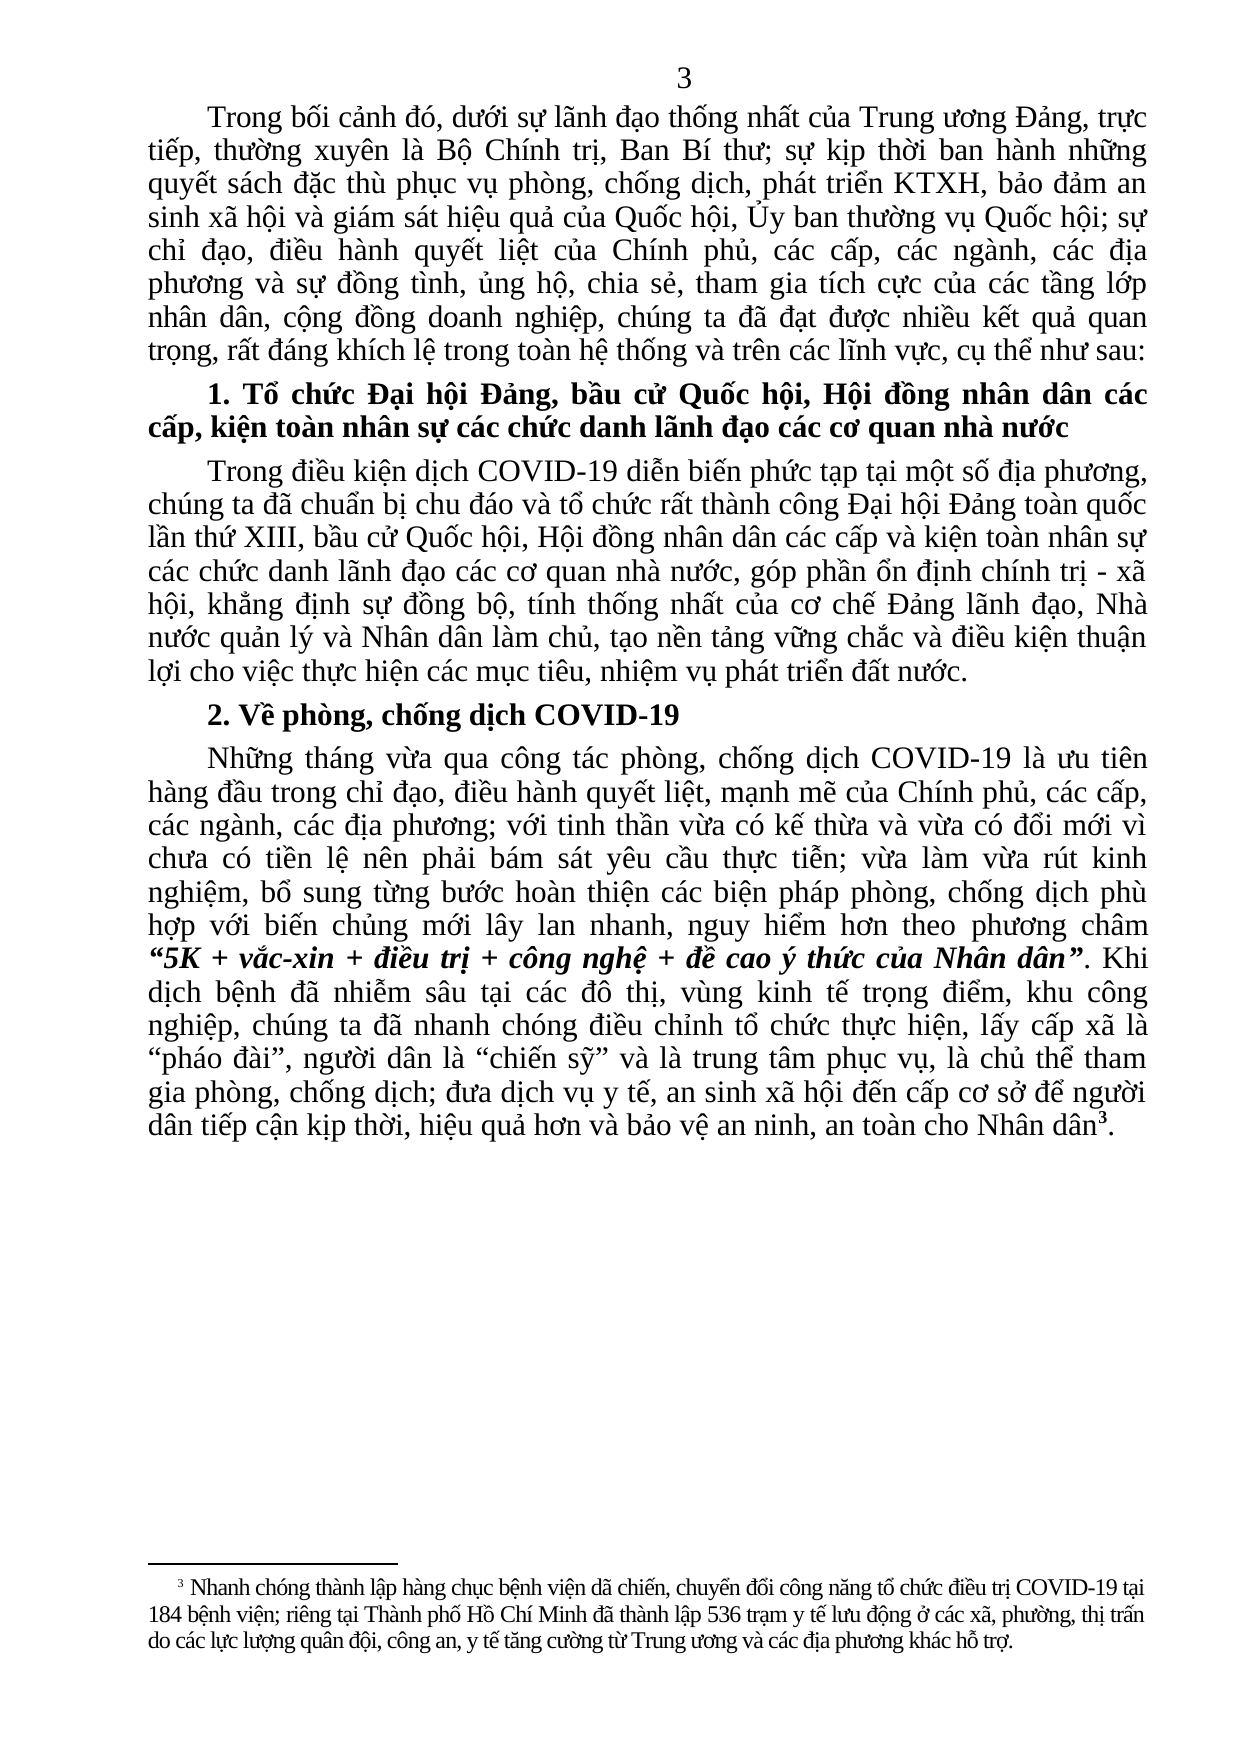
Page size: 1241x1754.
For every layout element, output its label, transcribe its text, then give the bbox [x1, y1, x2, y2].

text 2. Về phòng, chống dịch COVID-19 [148, 698, 1149, 732]
text Trong bối cảnh đó, dưới sự lãnh đạo thống nhất của Trung ương Đảng, trực tiếp, thường xuyên là Bộ Chính trị, Ban Bí thư; sự kịp thời ban hành những quyết sách đặc thù phục vụ phòng, chống dịch, phát triển KTXH, bảo đảm an sinh xã hội và giám sát hiệu quả của Quốc hội, Ủy ban thường vụ Quốc hội; sự chỉ đạo, điều hành quyết liệt của Chính phủ, các cấp, các ngành, các địa phương và sự đồng tình, ủng hộ, chia sẻ, tham gia tích cực của các tầng lớp nhân dân, cộng đồng doanh nghiệp, chúng ta đã đạt được nhiều kết quả quan trọng, rất đáng khích lệ trong toàn hệ thống và trên các lĩnh vực, cụ thể như sau: [148, 100, 1149, 367]
text Trong điều kiện dịch COVID-19 diễn biến phức tạp tại một số địa phương, chúng ta đã chuẩn bị chu đáo và tổ chức rất thành công Đại hội Đảng toàn quốc lần thứ XIII, bầu cử Quốc hội, Hội đồng nhân dân các cấp và kiện toàn nhân sự các chức danh lãnh đạo các cơ quan nhà nước, góp phần ổn định chính trị - xã hội, khẳng định sự đồng bộ, tính thống nhất của cơ chế Đảng lãnh đạo, Nhà nước quản lý và Nhân dân làm chủ, tạo nền tảng vững chắc và điều kiện thuận lợi cho việc thực hiện các mục tiêu, nhiệm vụ phát triển đất nước. [148, 454, 1149, 688]
text Những tháng vừa qua công tác phòng, chống dịch COVID-19 là ưu tiên hàng đầu trong chỉ đạo, điều hành quyết liệt, mạnh mẽ của Chính phủ, các cấp, các ngành, các địa phương; với tinh thần vừa có kế thừa và vừa có đổi mới vì chưa có tiền lệ nên phải bám sát yêu cầu thực tiễn; vừa làm vừa rút kinh nghiệm, bổ sung từng bước hoàn thiện các biện pháp phòng, chống dịch phù hợp với biến chủng mới lây lan nhanh, nguy hiểm hơn theo phương châm “5K + vắc-xin + điều trị + công nghệ + đề cao ý thức của Nhân dân”. Khi dịch bệnh đã nhiễm sâu tại các đô thị, vùng kinh tế trọng điểm, khu công nghiệp, chúng ta đã nhanh chóng điều chỉnh tổ chức thực hiện, lấy cấp xã là “pháo đài”, người dân là “chiến sỹ” và là trung tâm phục vụ, là chủ thể tham gia phòng, chống dịch; đưa dịch vụ y tế, an sinh xã hội đến cấp cơ sở để người dân tiếp cận kịp thời, hiệu quả hơn và bảo vệ an ninh, an toàn cho Nhân dân. [148, 742, 1149, 1142]
text 1. Tổ chức Đại hội Đảng, bầu cử Quốc hội, Hội đồng nhân dân các cấp, kiện toàn nhân sự các chức danh lãnh đạo các cơ quan nhà nước [148, 377, 1149, 444]
